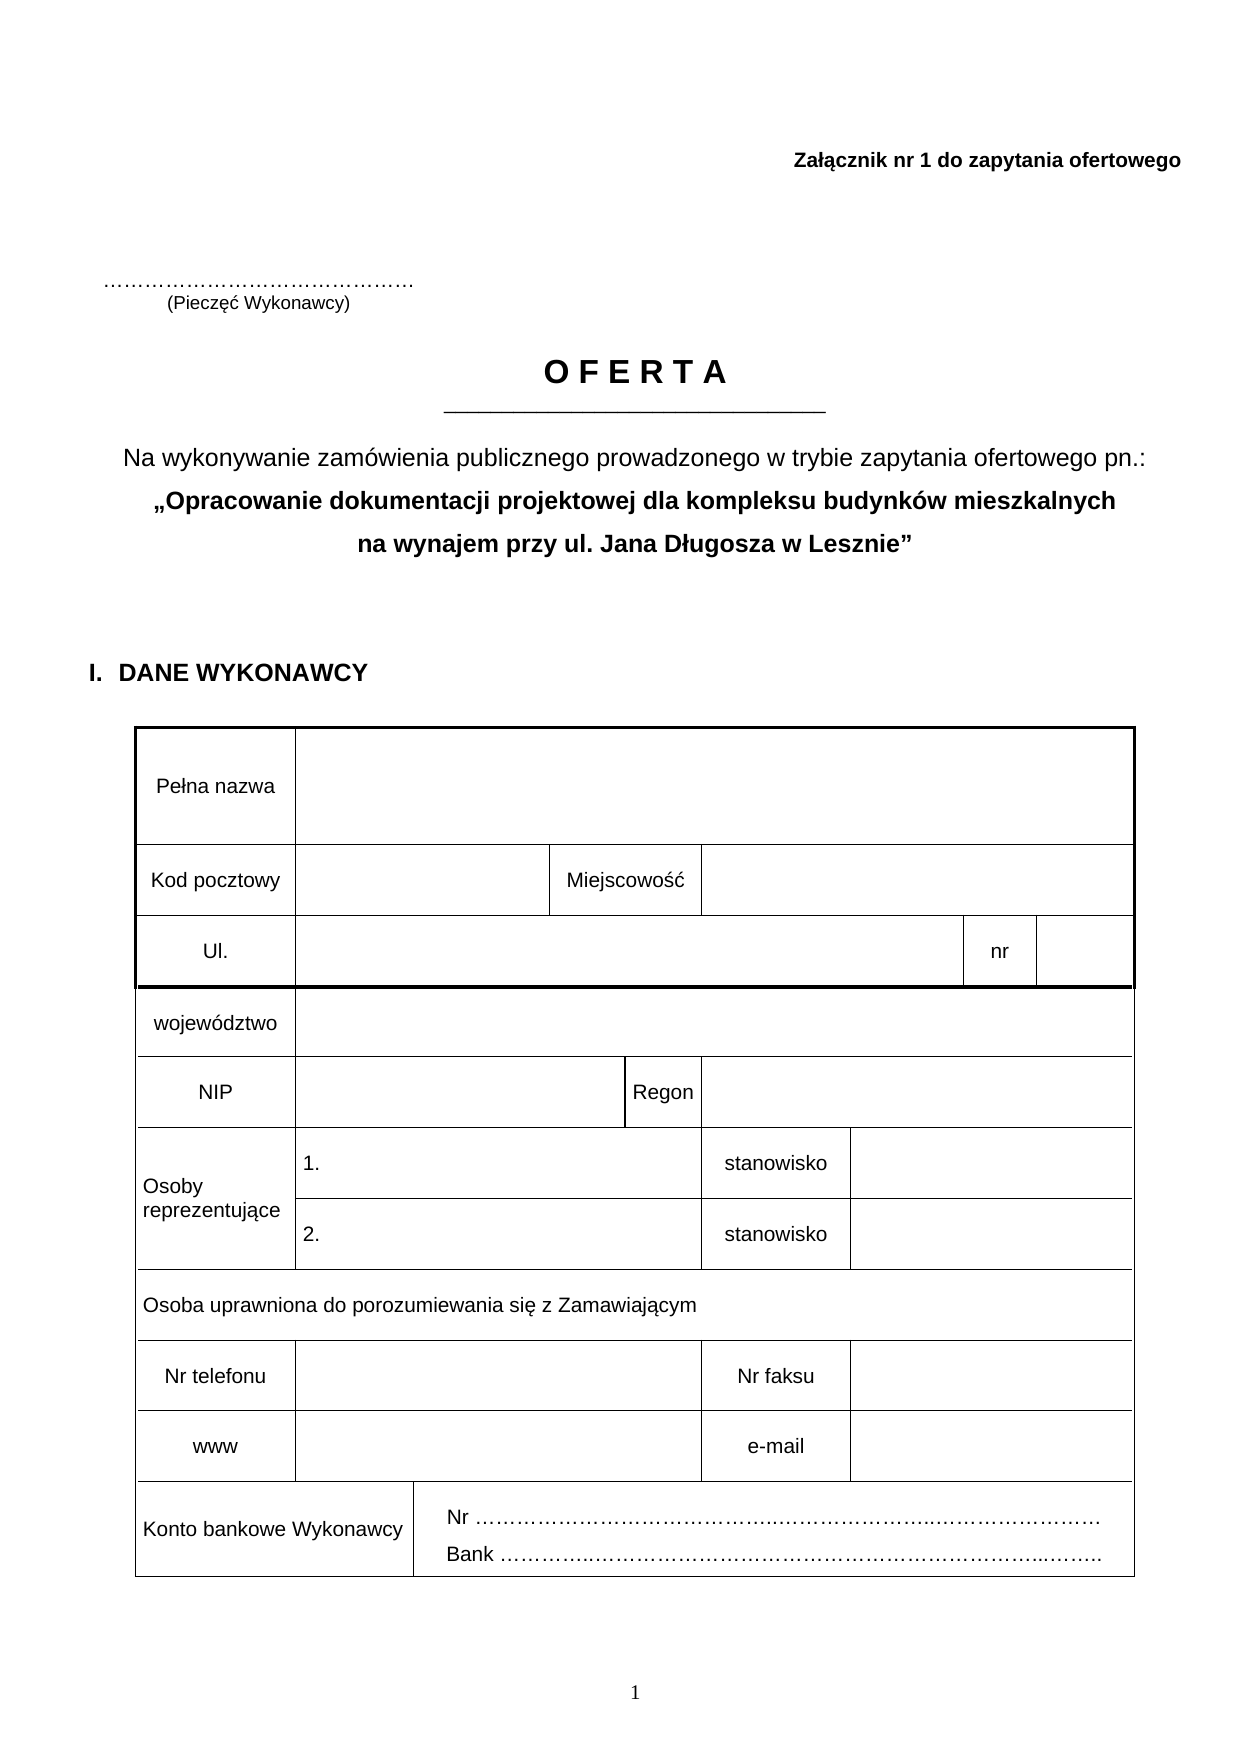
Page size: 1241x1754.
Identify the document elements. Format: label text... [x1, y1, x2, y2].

table_cell [851, 1410, 1134, 1481]
table_cell [702, 1056, 1134, 1127]
table_cell NIP [136, 1056, 295, 1127]
table_cell Osoba uprawniona do porozumiewania się z Zamawiającym [136, 1269, 1134, 1339]
table_cell [296, 1057, 624, 1127]
table_header [296, 729, 1133, 844]
table_cell [1037, 916, 1133, 985]
table_cell Konto bankowe Wykonawcy [136, 1481, 413, 1576]
table_cell 1. [296, 1128, 701, 1198]
table_header Pełna nazwa [137, 729, 295, 844]
subtitle DANE WYKONAWCY [89, 658, 1181, 687]
table_cell [851, 1340, 1134, 1410]
table_cell Nr faksu [702, 1341, 850, 1410]
table_cell Nr ……………………………………..…………………..…………………… Bank …………..………………………………………………………...…….. [414, 1481, 1134, 1576]
table_cell [296, 845, 549, 914]
table_cell www [136, 1410, 295, 1481]
table_cell [851, 1198, 1134, 1269]
text Załącznik nr 1 do zapytania ofertowego [89, 148, 1181, 172]
subtitle (Pieczęć Wykonawcy) [89, 292, 428, 313]
table_cell Regon [626, 1057, 701, 1127]
table_cell stanowisko [702, 1199, 850, 1269]
table_cell Miejscowość [550, 845, 701, 914]
table_cell e-mail [702, 1411, 850, 1481]
table_cell Nr telefonu [136, 1340, 295, 1410]
table_cell województwo [136, 985, 295, 1056]
table_cell [296, 916, 963, 985]
table_cell [702, 845, 1133, 914]
table_cell stanowisko [702, 1128, 850, 1198]
table_cell [296, 1341, 701, 1410]
table_cell 2. [296, 1199, 701, 1269]
subtitle ……………………………………… [89, 268, 428, 292]
text „Opracowanie dokumentacji projektowej dla kompleksu budynków mieszkalnych na wynajem przy ul. Jana Długosza w Lesznie” [89, 486, 1181, 558]
table_cell Kod pocztowy [137, 845, 295, 914]
table_cell Osoby reprezentujące [136, 1127, 295, 1269]
subtitle O F E R T A _________________________________ [89, 352, 1181, 414]
table_cell nr [964, 916, 1036, 985]
text Na wykonywanie zamówienia publicznego prowadzonego w trybie zapytania ofertowego pn.: [89, 443, 1181, 472]
table_cell [296, 985, 1134, 1056]
table_cell [296, 1411, 701, 1481]
table_cell [851, 1127, 1134, 1198]
table_cell Ul. [137, 916, 295, 985]
